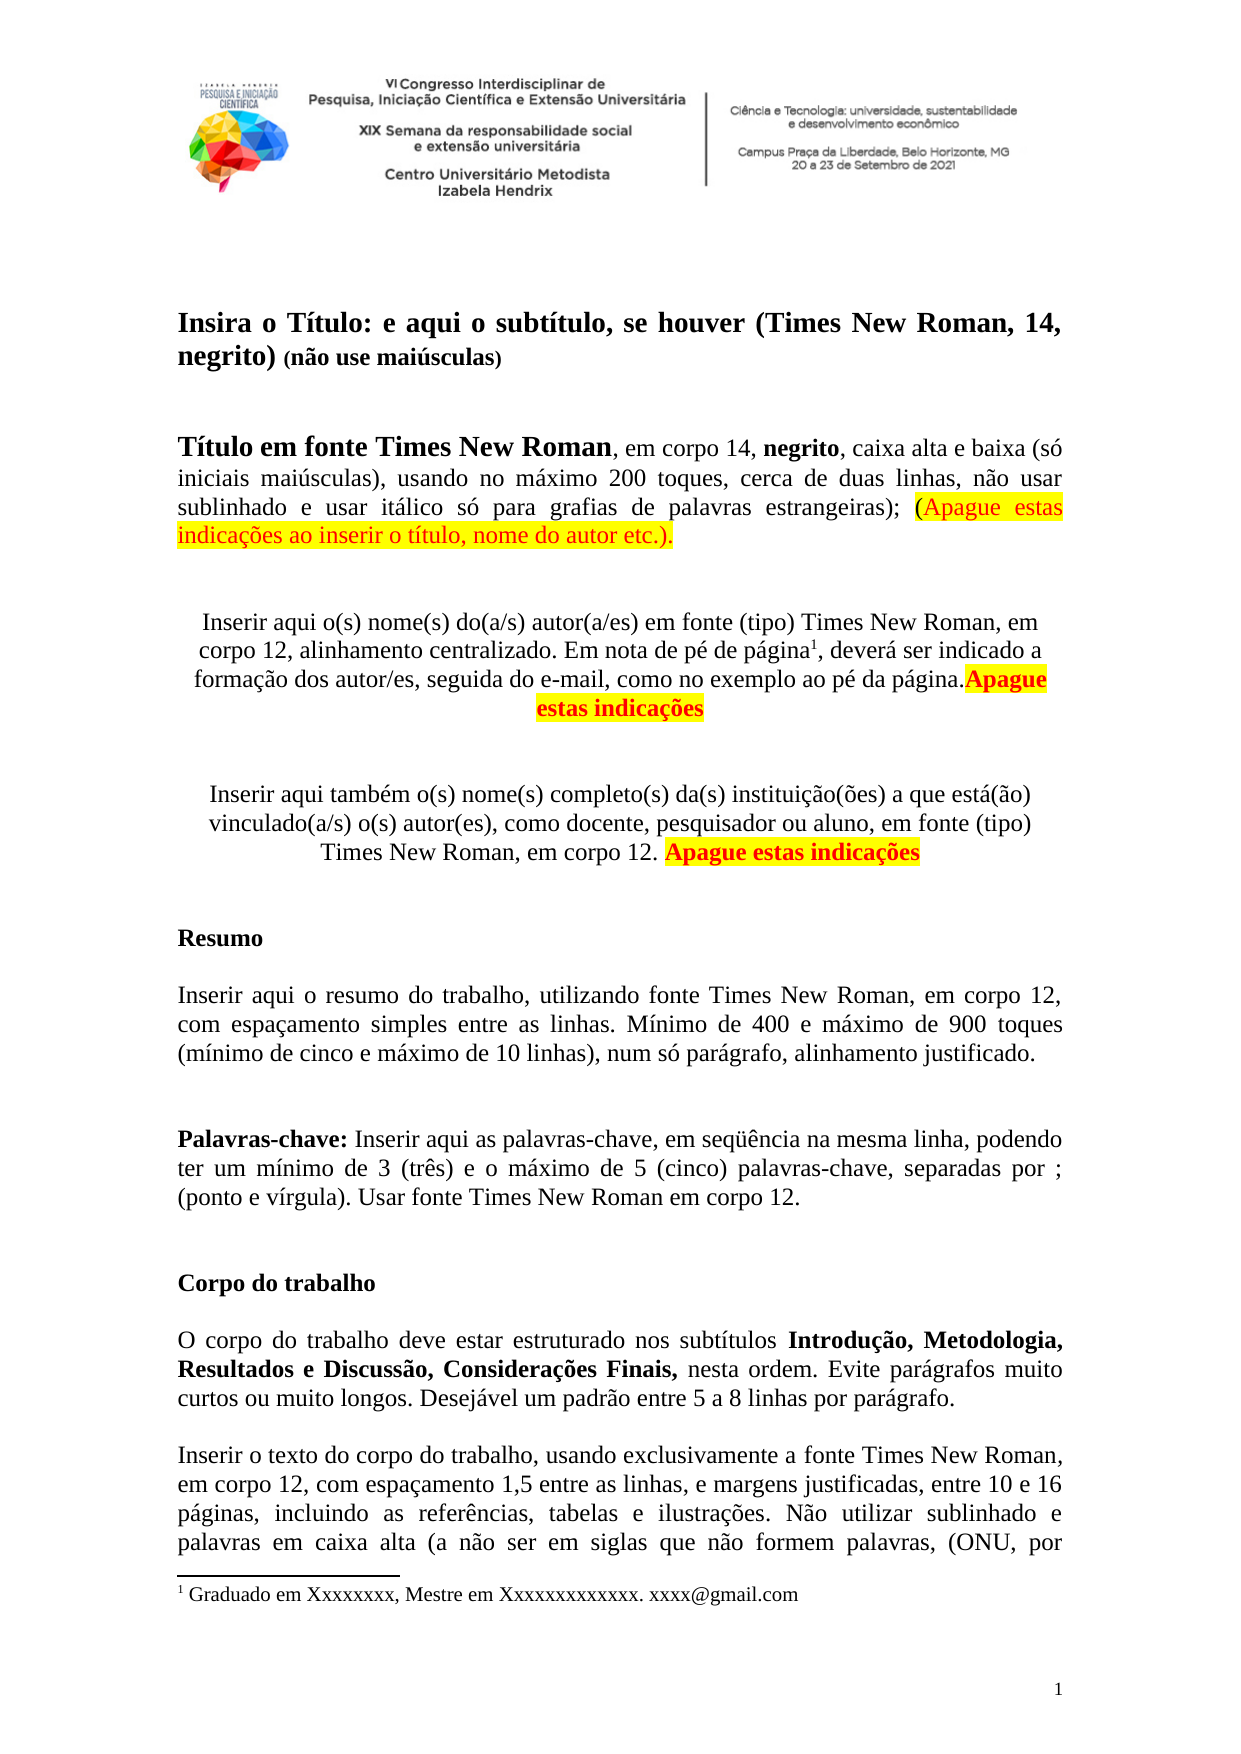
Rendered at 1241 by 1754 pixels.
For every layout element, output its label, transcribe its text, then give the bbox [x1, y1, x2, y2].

picture [177, 58, 1064, 219]
text Título em fonte Times New Roman, em corpo 14, negrito, caixa alta e baixa (só iniciais maiúsculas), usando no máximo 200 toques, cerca de duas linhas, não usar sublinhado e usar itálico só para grafias de palavras estrangeiras); (Apague estas indicações ao inserir o título, nome do autor etc.). [177, 429, 1063, 549]
text Corpo do trabalho [177, 1268, 1063, 1297]
subtitle Insira o Título: e aqui o subtítulo, se houver (Times New Roman, 14, negrito) (não use maiúsculas) [177, 305, 1063, 372]
subtitle Inserir aqui o(s) nome(s) do(a/s) autor(a/es) em fonte (tipo) Times New Roman, em corpo 12, alinhamento centralizado. Em nota de pé de página, deverá ser indicado a formação dos autor/es, seguida do e-mail, como no exemplo ao pé da página.Apague estas indicações [177, 607, 1063, 722]
text Palavras-chave: Inserir aqui as palavras-chave, em seqüência na mesma linha, podendo ter um mínimo de 3 (três) e o máximo de 5 (cinco) palavras-chave, separadas por ; (ponto e vírgula). Usar fonte Times New Roman em corpo 12. [177, 1124, 1063, 1211]
text O corpo do trabalho deve estar estruturado nos subtítulos Introdução, Metodologia, Resultados e Discussão, Considerações Finais, nesta ordem. Evite parágrafos muito curtos ou muito longos. Desejável um padrão entre 5 a 8 linhas por parágrafo. [177, 1326, 1063, 1412]
subtitle Resumo [177, 923, 1063, 952]
subtitle Inserir aqui o resumo do trabalho, utilizando fonte Times New Roman, em corpo 12, com espaçamento simples entre as linhas. Mínimo de 400 e máximo de 900 toques (mínimo de cinco e máximo de 10 linhas), num só parágrafo, alinhamento justificado. [177, 981, 1063, 1067]
text Inserir aqui também o(s) nome(s) completo(s) da(s) instituição(ões) a que está(ão) vinculado(a/s) o(s) autor(es), como docente, pesquisador ou aluno, em fonte (tipo) Times New Roman, em corpo 12. Apague estas indicações [177, 779, 1063, 866]
